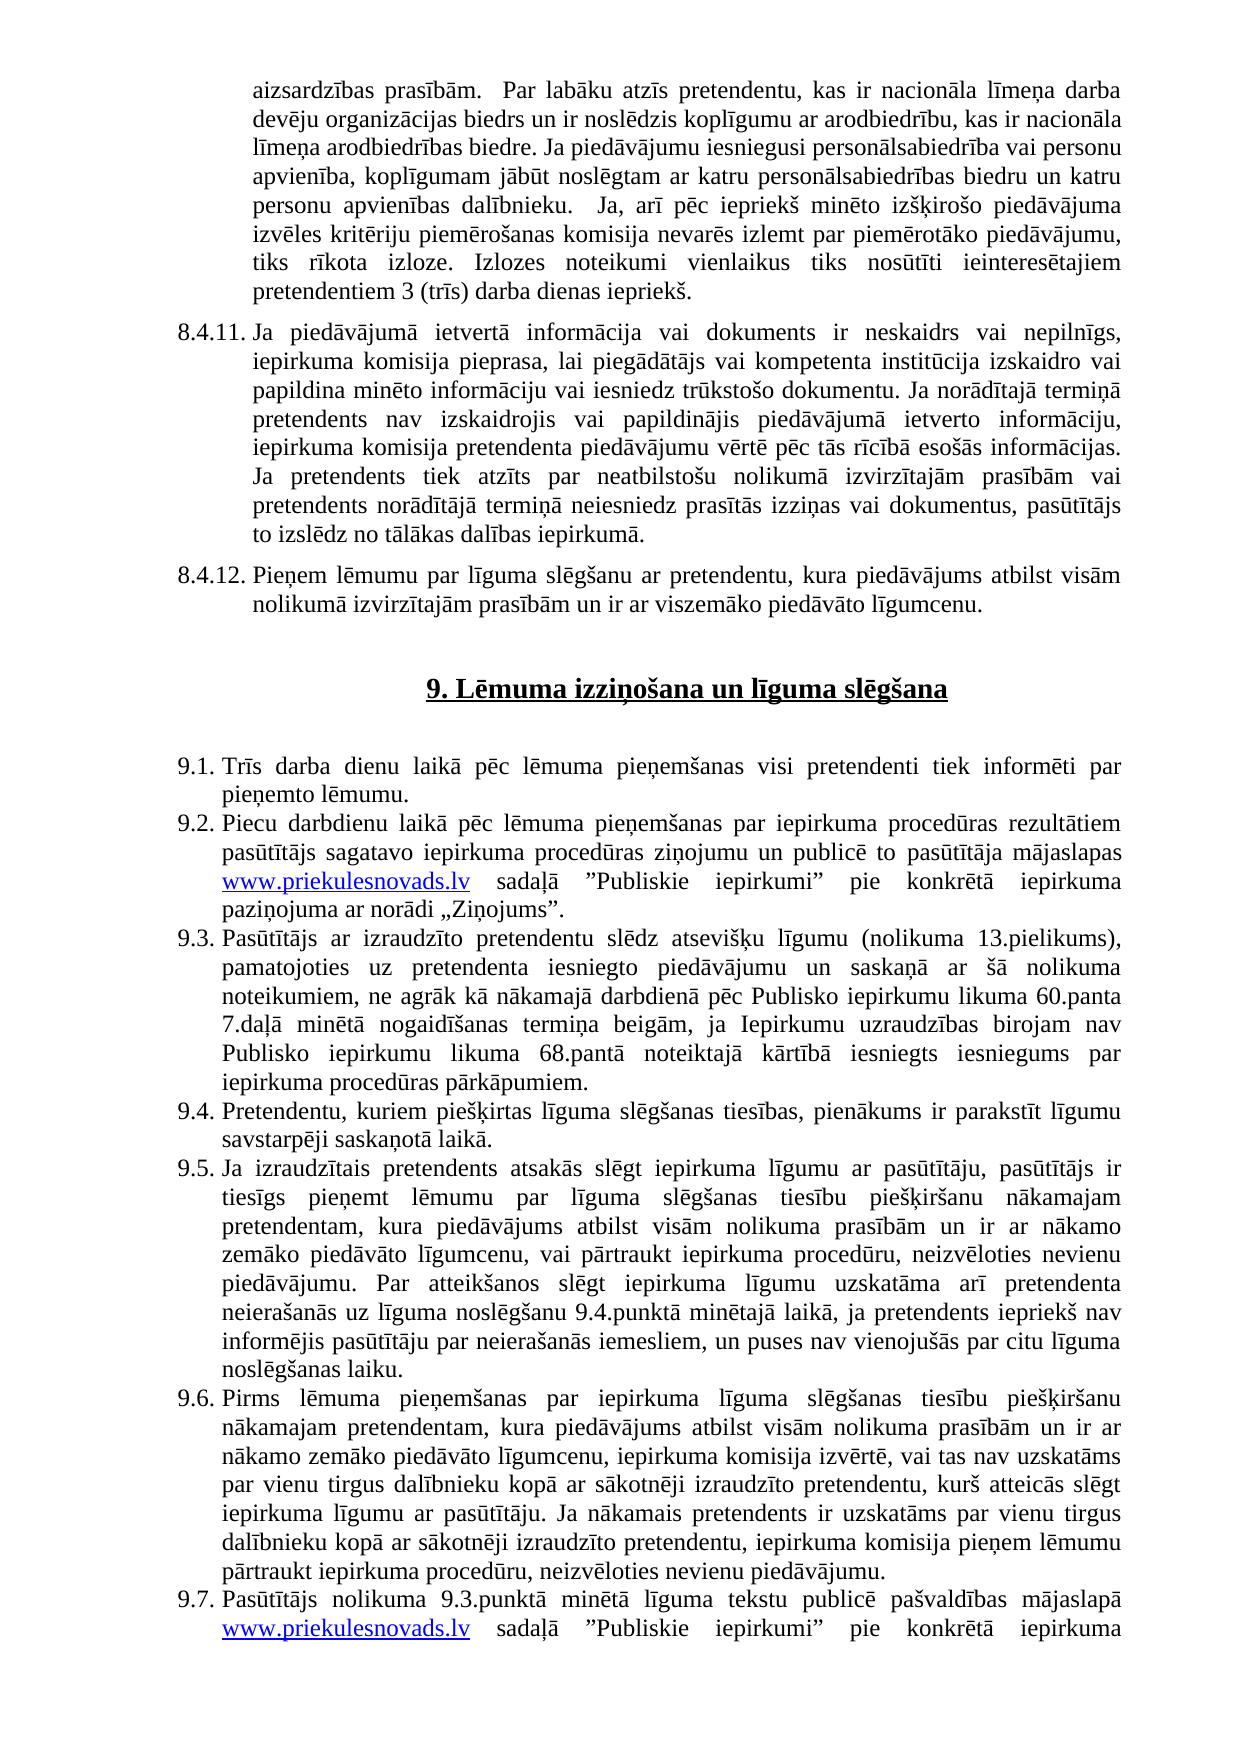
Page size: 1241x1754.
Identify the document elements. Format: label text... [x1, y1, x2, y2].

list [177, 75, 1122, 305]
text 9. Lēmuma izziņošana un līguma slēgšana [252, 671, 1122, 705]
list Piecu darbdienu laikā pēc lēmuma pieņemšanas par iepirkuma procedūras rezultātiem pasūtītājs sagatavo iepirkuma procedūras ziņojumu un publicē to pasūtītāja mājaslapas www.priekulesnovads.lv sadaļā ”Publiskie iepirkumi” pie konkrētā iepirkuma paziņojuma ar norādi „Ziņojums”. [177, 808, 1122, 923]
list Pieņem lēmumu par līguma slēgšanu ar pretendentu, kura piedāvājums atbilst visām nolikumā izvirzītajām prasībām un ir ar viszemāko piedāvāto līgumcenu. [177, 560, 1122, 617]
list Ja izraudzītais pretendents atsakās slēgt iepirkuma līgumu ar pasūtītāju, pasūtītājs ir tiesīgs pieņemt lēmumu par līguma slēgšanas tiesību piešķiršanu nākamajam pretendentam, kura piedāvājums atbilst visām nolikuma prasībām un ir ar nākamo zemāko piedāvāto līgumcenu, vai pārtraukt iepirkuma procedūru, neizvēloties nevienu piedāvājumu. Par atteikšanos slēgt iepirkuma līgumu uzskatāma arī pretendenta neierašanās uz līguma noslēgšanu 9.4.punktā minētajā laikā, ja pretendents iepriekš nav informējis pasūtītāju par neierašanās iemesliem, un puses nav vienojušās par citu līguma noslēgšanas laiku. [177, 1153, 1122, 1383]
list Trīs darba dienu laikā pēc lēmuma pieņemšanas visi pretendenti tiek informēti par pieņemto lēmumu. [177, 751, 1122, 808]
list Pretendentu, kuriem piešķirtas līguma slēgšanas tiesības, pienākums ir parakstīt līgumu savstarpēji saskaņotā laikā. [177, 1096, 1122, 1153]
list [177, 1584, 1122, 1642]
list Pasūtītājs ar izraudzīto pretendentu slēdz atsevišķu līgumu (nolikuma 13.pielikums), pamatojoties uz pretendenta iesniegto piedāvājumu un saskaņā ar šā nolikuma noteikumiem, ne agrāk kā nākamajā darbdienā pēc Publisko iepirkumu likuma 60.panta 7.daļā minētā nogaidīšanas termiņa beigām, ja Iepirkumu uzraudzības birojam nav Publisko iepirkumu likuma 68.pantā noteiktajā kārtībā iesniegts iesniegums par iepirkuma procedūras pārkāpumiem. [177, 923, 1122, 1096]
list Pirms lēmuma pieņemšanas par iepirkuma līguma slēgšanas tiesību piešķiršanu nākamajam pretendentam, kura piedāvājums atbilst visām nolikuma prasībām un ir ar nākamo zemāko piedāvāto līgumcenu, iepirkuma komisija izvērtē, vai tas nav uzskatāms par vienu tirgus dalībnieku kopā ar sākotnēji izraudzīto pretendentu, kurš atteicās slēgt iepirkuma līgumu ar pasūtītāju. Ja nākamais pretendents ir uzskatāms par vienu tirgus dalībnieku kopā ar sākotnēji izraudzīto pretendentu, iepirkuma komisija pieņem lēmumu pārtraukt iepirkuma procedūru, neizvēloties nevienu piedāvājumu. [177, 1383, 1122, 1584]
list Ja piedāvājumā ietvertā informācija vai dokuments ir neskaidrs vai nepilnīgs, iepirkuma komisija pieprasa, lai piegādātājs vai kompetenta institūcija izskaidro vai papildina minēto informāciju vai iesniedz trūkstošo dokumentu. Ja norādītajā termiņā pretendents nav izskaidrojis vai papildinājis piedāvājumā ietverto informāciju, iepirkuma komisija pretendenta piedāvājumu vērtē pēc tās rīcībā esošās informācijas. Ja pretendents tiek atzīts par neatbilstošu nolikumā izvirzītajām prasībām vai pretendents norādītājā termiņā neiesniedz prasītās izziņas vai dokumentus, pasūtītājs to izslēdz no tālākas dalības iepirkumā. [177, 317, 1122, 547]
